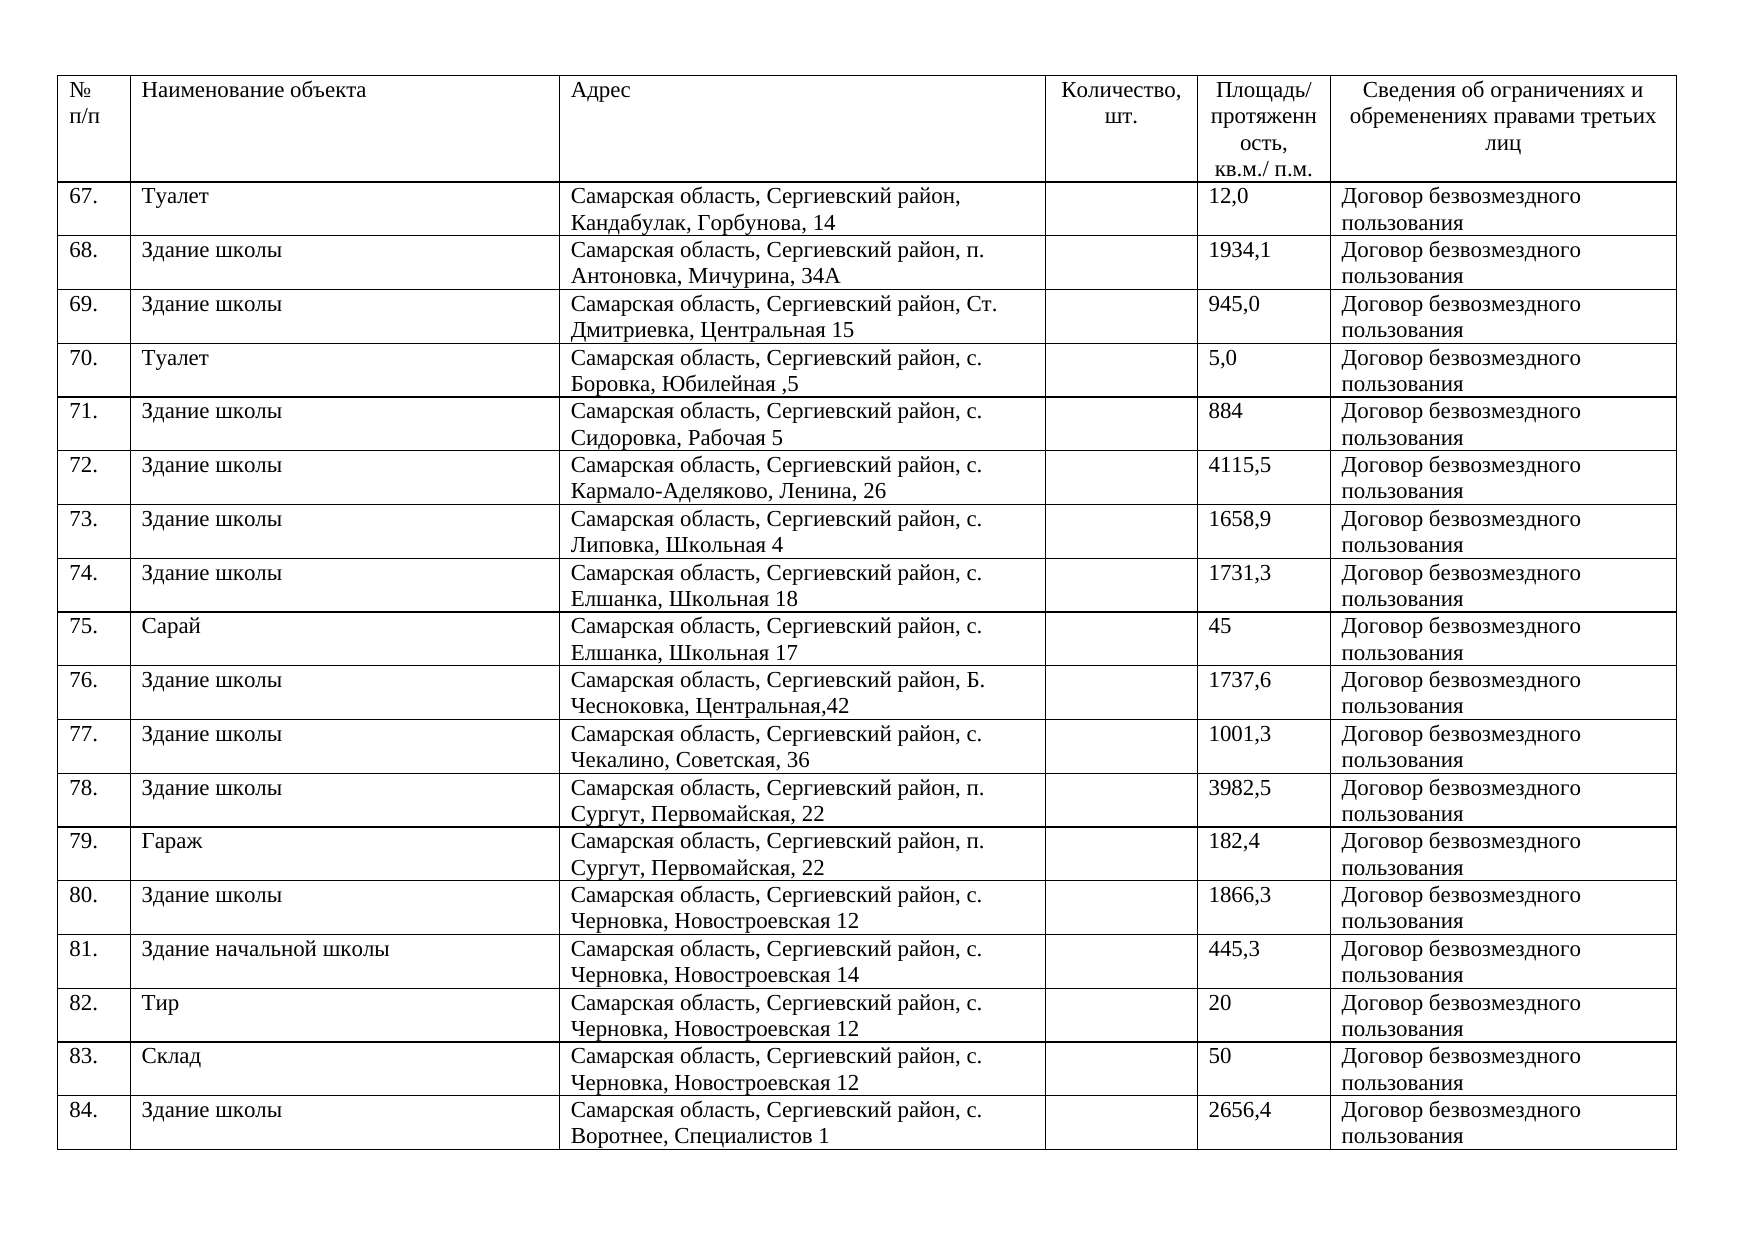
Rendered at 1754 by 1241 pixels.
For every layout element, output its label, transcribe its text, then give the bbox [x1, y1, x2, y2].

table_header Наименование объекта [131, 76, 559, 181]
table_cell 45 [1198, 613, 1330, 665]
table_cell [1046, 451, 1197, 504]
table_cell 3982,5 [1198, 774, 1330, 826]
table_cell Склад [131, 1043, 559, 1095]
table_cell [58, 505, 130, 558]
table_cell Самарская область, Сергиевский район, с. Черновка, Новостроевская 12 [560, 881, 1045, 934]
table_cell Договор безвозмездного пользования [1331, 989, 1676, 1041]
table_cell [58, 989, 130, 1041]
table_cell [58, 451, 130, 504]
table_cell 1934,1 [1198, 236, 1330, 289]
table_header Количество, шт. [1046, 76, 1197, 181]
table_cell Договор безвозмездного пользования [1331, 1043, 1676, 1095]
table_cell Здание школы [131, 398, 559, 450]
table_cell 884 [1198, 398, 1330, 450]
table_cell Договор безвозмездного пользования [1331, 774, 1676, 826]
table_cell Самарская область, Сергиевский район, с. Черновка, Новостроевская 14 [560, 935, 1045, 988]
table_cell Самарская область, Сергиевский район, с. Липовка, Школьная 4 [560, 505, 1045, 558]
table_cell 1866,3 [1198, 881, 1330, 934]
table_cell Самарская область, Сергиевский район, с. Сидоровка, Рабочая 5 [560, 398, 1045, 450]
table_cell Самарская область, Сергиевский район, п. Сургут, Первомайская, 22 [560, 774, 1045, 826]
table_cell Самарская область, Сергиевский район, Ст. Дмитриевка, Центральная 15 [560, 290, 1045, 343]
table_cell 1731,3 [1198, 559, 1330, 611]
table_cell [1046, 183, 1197, 235]
table_cell Договор безвозмездного пользования [1331, 935, 1676, 988]
table_cell Договор безвозмездного пользования [1331, 666, 1676, 719]
table_cell [1046, 881, 1197, 934]
table_cell Договор безвозмездного пользования [1331, 398, 1676, 450]
table_cell Самарская область, Сергиевский район, с. Воротнее, Специалистов 1 [560, 1096, 1045, 1149]
table_cell Здание школы [131, 505, 559, 558]
table_cell [1046, 828, 1197, 880]
table_cell [58, 559, 130, 611]
table_cell Договор безвозмездного пользования [1331, 183, 1676, 235]
table_cell 1737,6 [1198, 666, 1330, 719]
table_cell Здание школы [131, 881, 559, 934]
table_cell Здание школы [131, 236, 559, 289]
table_cell Тир [131, 989, 559, 1041]
table_header Адрес [560, 76, 1045, 181]
table_cell [1046, 236, 1197, 289]
table_cell Самарская область, Сергиевский район, п. Сургут, Первомайская, 22 [560, 828, 1045, 880]
table_header Сведения об ограничениях и обременениях правами третьих лиц [1331, 76, 1676, 181]
table_cell [1046, 398, 1197, 450]
table_cell [1046, 935, 1197, 988]
table_cell 445,3 [1198, 935, 1330, 988]
table_cell Договор безвозмездного пользования [1331, 828, 1676, 880]
table_cell [1046, 774, 1197, 826]
table_cell 4115,5 [1198, 451, 1330, 504]
table_cell Договор безвозмездного пользования [1331, 505, 1676, 558]
table_cell Договор безвозмездного пользования [1331, 344, 1676, 396]
table_cell Самарская область, Сергиевский район, с. Елшанка, Школьная 17 [560, 613, 1045, 665]
table_cell [1046, 559, 1197, 611]
table_cell [1046, 1096, 1197, 1149]
table_cell Здание начальной школы [131, 935, 559, 988]
table_cell 1658,9 [1198, 505, 1330, 558]
table_cell [58, 720, 130, 773]
table_cell [58, 290, 130, 343]
table_cell [58, 1043, 130, 1095]
table_cell [1046, 344, 1197, 396]
table_header Площадь/ протяженность, кв.м./ п.м. [1198, 76, 1330, 181]
table_cell 20 [1198, 989, 1330, 1041]
table_cell [58, 774, 130, 826]
table_cell [1046, 989, 1197, 1041]
table_cell [58, 935, 130, 988]
table_cell 2656,4 [1198, 1096, 1330, 1149]
table_cell 945,0 [1198, 290, 1330, 343]
table_cell Здание школы [131, 774, 559, 826]
table_cell Самарская область, Сергиевский район, с. Черновка, Новостроевская 12 [560, 1043, 1045, 1095]
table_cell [560, 183, 1045, 235]
table_cell Самарская область, Сергиевский район, с. Кармало-Аделяково, Ленина, 26 [560, 451, 1045, 504]
table_cell [1046, 505, 1197, 558]
table_cell [58, 666, 130, 719]
table_cell Здание школы [131, 666, 559, 719]
table_cell Договор безвозмездного пользования [1331, 881, 1676, 934]
table_header № п/п [58, 76, 130, 181]
table_cell Здание школы [131, 1096, 559, 1149]
table_cell Самарская область, Сергиевский район, п. Антоновка, Мичурина, 34А [560, 236, 1045, 289]
table_cell Договор безвозмездного пользования [1331, 559, 1676, 611]
table_cell Самарская область, Сергиевский район, с. Елшанка, Школьная 18 [560, 559, 1045, 611]
table_cell Договор безвозмездного пользования [1331, 236, 1676, 289]
table_cell Здание школы [131, 451, 559, 504]
table_cell [58, 183, 130, 235]
table_cell [58, 1096, 130, 1149]
table_cell Самарская область, Сергиевский район, с. Чекалино, Советская, 36 [560, 720, 1045, 773]
table_cell [58, 344, 130, 396]
table_cell Туалет [131, 183, 559, 235]
table_cell Сарай [131, 613, 559, 665]
table_cell [1046, 1043, 1197, 1095]
table_cell Самарская область, Сергиевский район, Б. Чесноковка, Центральная,42 [560, 666, 1045, 719]
table_cell Договор безвозмездного пользования [1331, 1096, 1676, 1149]
table_cell [58, 613, 130, 665]
table_cell [1046, 290, 1197, 343]
table_cell 1001,3 [1198, 720, 1330, 773]
table_cell 50 [1198, 1043, 1330, 1095]
table_cell Здание школы [131, 720, 559, 773]
table_cell [1046, 720, 1197, 773]
table_cell Договор безвозмездного пользования [1331, 290, 1676, 343]
table_cell [1046, 666, 1197, 719]
table_cell Здание школы [131, 290, 559, 343]
table_cell Гараж [131, 828, 559, 880]
table_cell Здание школы [131, 559, 559, 611]
table_cell Договор безвозмездного пользования [1331, 451, 1676, 504]
table_cell [58, 881, 130, 934]
table_cell [58, 828, 130, 880]
table_cell Договор безвозмездного пользования [1331, 613, 1676, 665]
table_cell 12,0 [1198, 183, 1330, 235]
table_cell 5,0 [1198, 344, 1330, 396]
table_cell Самарская область, Сергиевский район, с. Черновка, Новостроевская 12 [560, 989, 1045, 1041]
table_cell [58, 236, 130, 289]
table_cell Туалет [131, 344, 559, 396]
table_cell Самарская область, Сергиевский район, с. Боровка, Юбилейная ,5 [560, 344, 1045, 396]
table_cell Договор безвозмездного пользования [1331, 720, 1676, 773]
table_cell [58, 398, 130, 450]
table_cell 182,4 [1198, 828, 1330, 880]
table_cell [1046, 613, 1197, 665]
